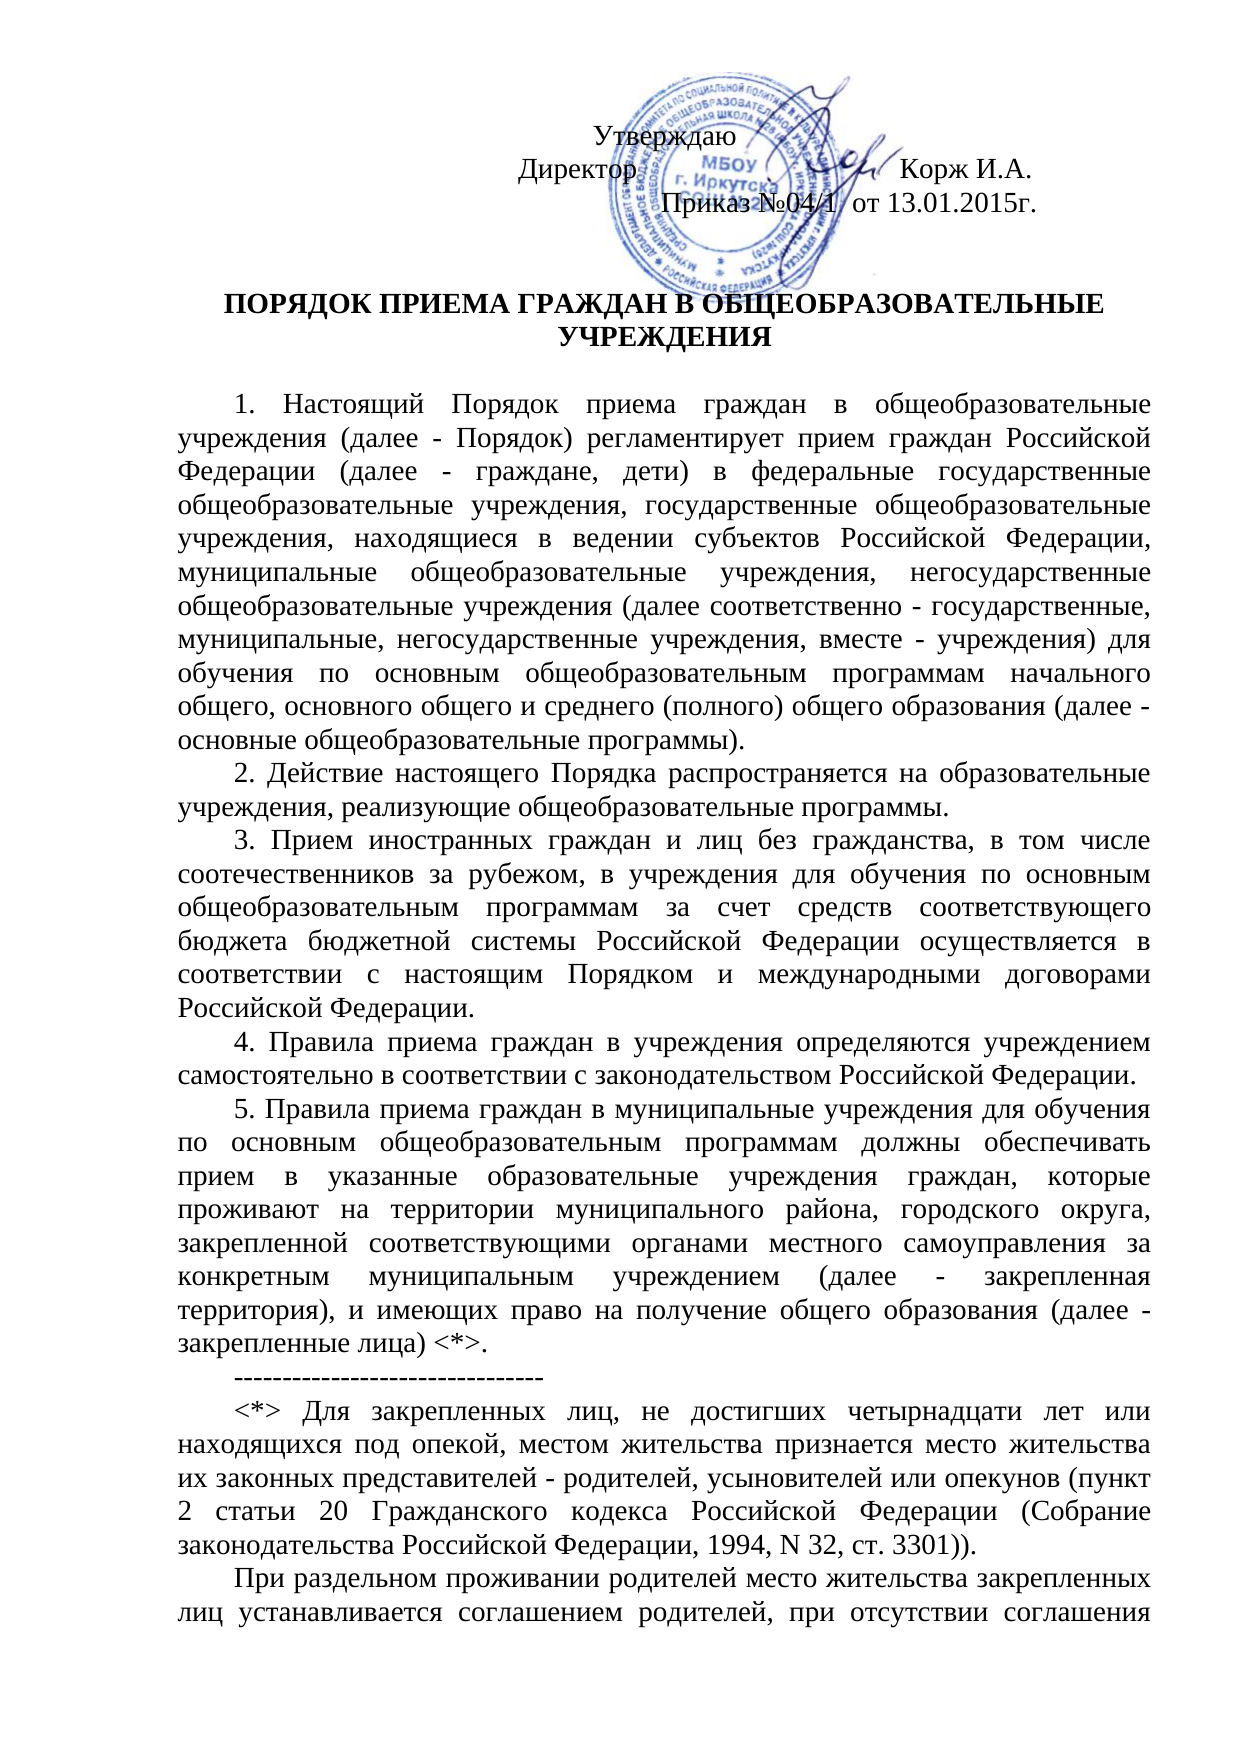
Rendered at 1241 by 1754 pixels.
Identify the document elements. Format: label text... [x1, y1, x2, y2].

text -------------------------------- [177, 1359, 1152, 1393]
text 1. Настоящий Порядок приема граждан в общеобразовательные учреждения (далее - Порядок) регламентирует прием граждан Российской Федерации (далее - граждане, дети) в федеральные государственные общеобразовательные учреждения, государственные общеобразовательные учреждения, находящиеся в ведении субъектов Российской Федерации, муниципальные общеобразовательные учреждения, негосударственные общеобразовательные учреждения (далее соответственно - государственные, муниципальные, негосударственные учреждения, вместе - учреждения) для обучения по основным общеобразовательным программам начального общего, основного общего и среднего (полного) общего образования (далее - основные общеобразовательные программы). [177, 386, 1152, 755]
text 2. Действие настоящего Порядка распространяется на образовательные учреждения, реализующие общеобразовательные программы. [177, 755, 1152, 822]
picture [605, 219, 904, 286]
text 5. Правила приема граждан в муниципальные учреждения для обучения по основным общеобразовательным программам должны обеспечивать прием в указанные образовательные учреждения граждан, которые проживают на территории муниципального района, городского округа, закрепленной соответствующими органами местного самоуправления за конкретным муниципальным учреждением (далее - закрепленная территория), и имеющих право на получение общего образования (далее - закрепленные лица) <*>. [177, 1091, 1152, 1359]
text 4. Правила приема граждан в учреждения определяются учреждением самостоятельно в соответствии с законодательством Российской Федерации. [177, 1024, 1152, 1091]
text 3. Прием иностранных граждан и лиц без гражданства, в том числе соотечественников за рубежом, в учреждения для обучения по основным общеобразовательным программам за счет средств соответствующего бюджета бюджетной системы Российской Федерации осуществляется в соответствии с настоящим Порядком и международными договорами Российской Федерации. [177, 822, 1152, 1024]
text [177, 1560, 1152, 1627]
title ПОРЯДОК ПРИЕМА ГРАЖДАН В ОБЩЕОБРАЗОВАТЕЛЬНЫЕ УЧРЕЖДЕНИЯ [177, 286, 1152, 353]
title Директор Корж И.А. [325, 152, 1152, 185]
picture [605, 72, 904, 118]
title Приказ №04/1 от 13.01.2015г. [472, 185, 1152, 219]
text <*> Для закрепленных лиц, не достигших четырнадцати лет или находящихся под опекой, местом жительства признается место жительства их законных представителей - родителей, усыновителей или опекунов (пункт 2 статьи 20 Гражданского кодекса Российской Федерации (Собрание законодательства Российской Федерации, 1994, N 32, ст. 3301)). [177, 1393, 1152, 1560]
title Утверждаю [177, 118, 1152, 152]
